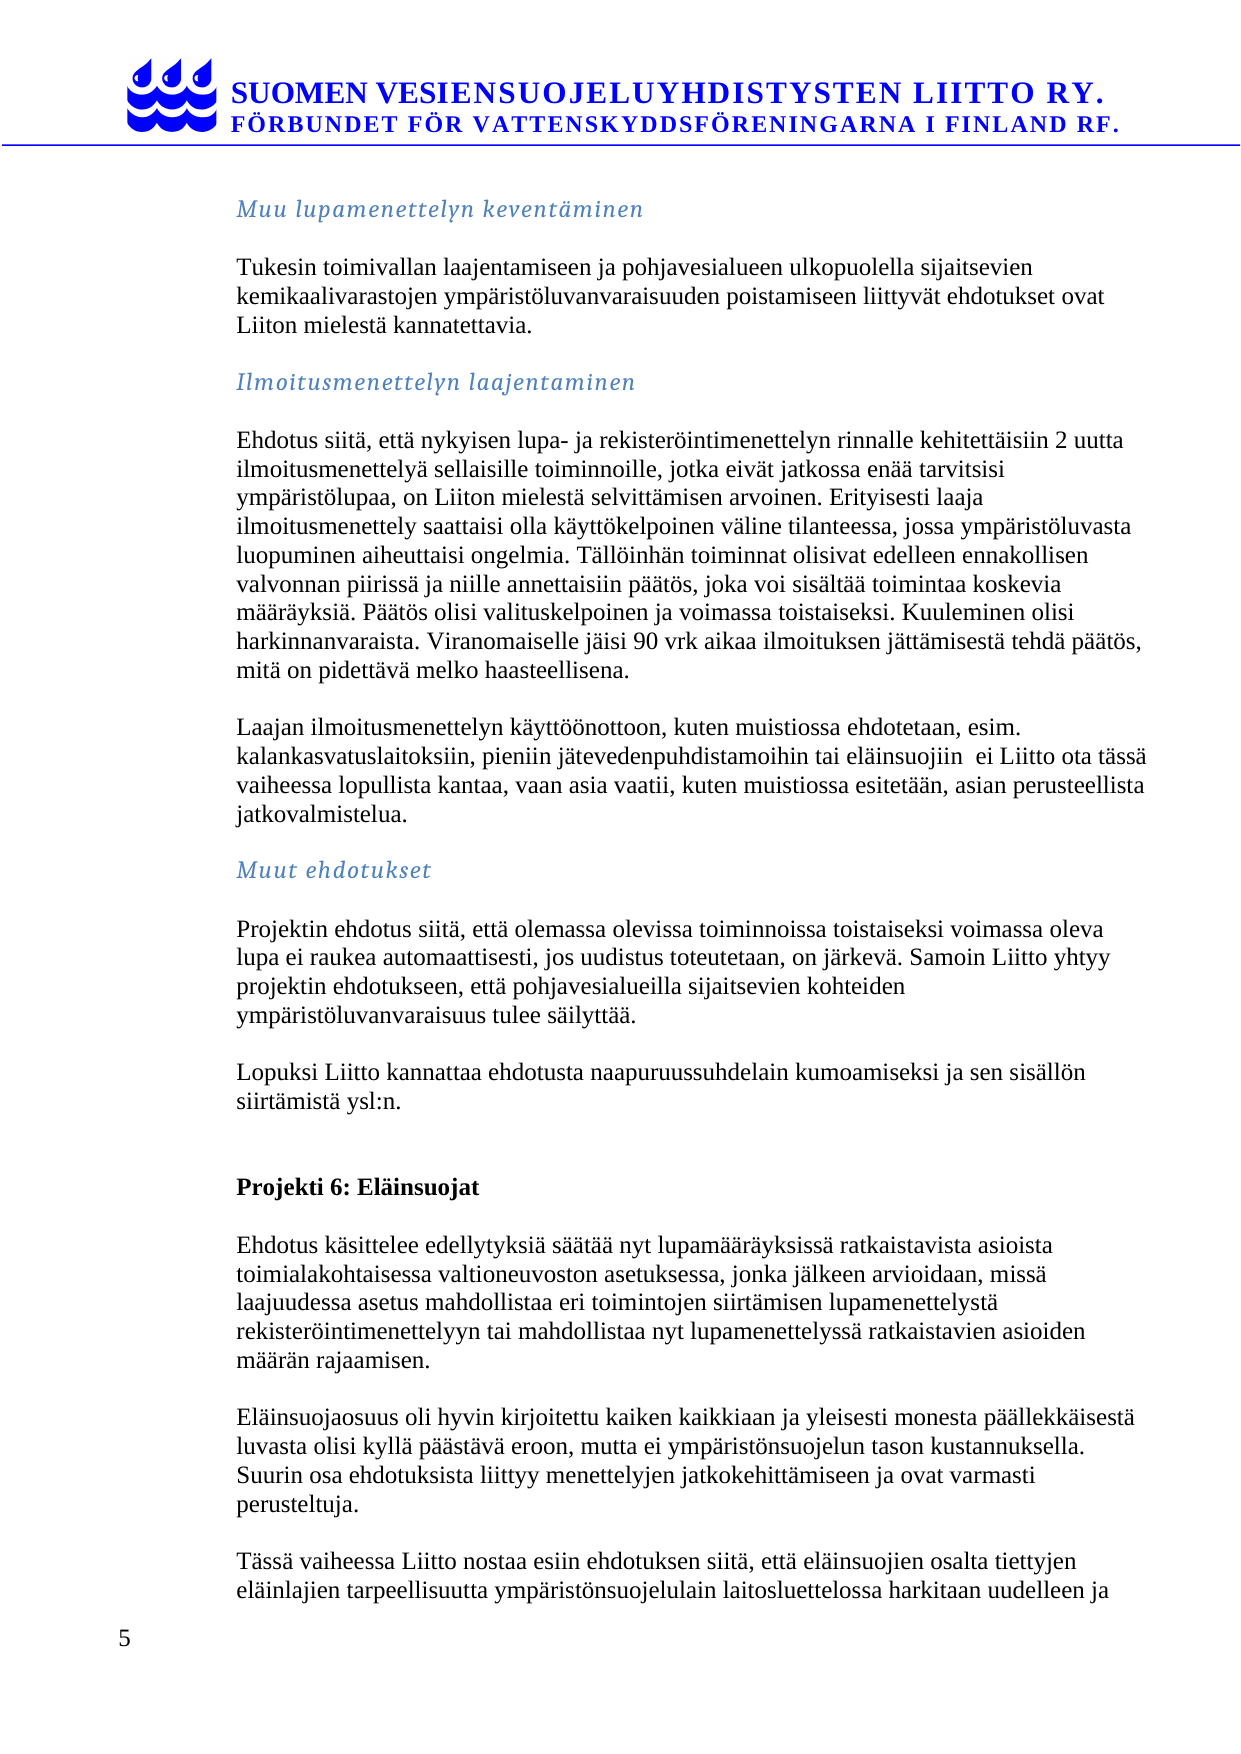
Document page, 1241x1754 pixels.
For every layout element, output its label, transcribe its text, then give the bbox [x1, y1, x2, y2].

subtitle Muu lupamenettelyn keventäminen [236, 195, 1152, 224]
text Ehdotus käsittelee edellytyksiä säätää nyt lupamääräyksissä ratkaistavista asioista toimialakohtaisessa valtioneuvoston asetuksessa, jonka jälkeen arvioidaan, missä laajuudessa asetus mahdollistaa eri toimintojen siirtämisen lupamenettelystä rekisteröintimenettelyyn tai mahdollistaa nyt lupamenettelyssä ratkaistavien asioiden määrän rajaamisen. [118, 1230, 1152, 1374]
text Projekti 6: Eläinsuojat [118, 1172, 1152, 1201]
text Eläinsuojaosuus oli hyvin kirjoitettu kaiken kaikkiaan ja yleisesti monesta päällekkäisestä luvasta olisi kyllä päästävä eroon, mutta ei ympäristönsuojelun tason kustannuksella. Suurin osa ehdotuksista liittyy menettelyjen jatkokehittämiseen ja ovat varmasti perusteltuja. [236, 1402, 1152, 1517]
text Ehdotus siitä, että nykyisen lupa- ja rekisteröintimenettelyn rinnalle kehitettäisiin 2 uutta ilmoitusmenettelyä sellaisille toiminnoille, jotka eivät jatkossa enää tarvitsisi ympäristölupaa, on Liiton mielestä selvittämisen arvoinen. Erityisesti laaja ilmoitusmenettely saattaisi olla käyttökelpoinen väline tilanteessa, jossa ympäristöluvasta luopuminen aiheuttaisi ongelmia. Tällöinhän toiminnat olisivat edelleen ennakollisen valvonnan piirissä ja niille annettaisiin päätös, joka voi sisältää toimintaa koskevia määräyksiä. Päätös olisi valituskelpoinen ja voimassa toistaiseksi. Kuuleminen olisi harkinnanvaraista. Viranomaiselle jäisi 90 vrk aikaa ilmoituksen jättämisestä tehdä päätös, mitä on pidettävä melko haasteellisena. [236, 425, 1152, 684]
subtitle Ilmoitusmenettelyn laajentaminen [236, 367, 1152, 396]
text Laajan ilmoitusmenettelyn käyttöönottoon, kuten muistiossa ehdotetaan, esim. kalankasvatuslaitoksiin, pieniin jätevedenpuhdistamoihin tai eläinsuojiin ei Liitto ota tässä vaiheessa lopullista kantaa, vaan asia vaatii, kuten muistiossa esitetään, asian perusteellista jatkovalmistelua. [236, 712, 1152, 827]
subtitle Muut ehdotukset [236, 856, 1152, 885]
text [236, 1546, 1152, 1604]
text Lopuksi Liitto kannattaa ehdotusta naapuruussuhdelain kumoamiseksi ja sen sisällön siirtämistä ysl:n. [236, 1057, 1152, 1115]
text Tukesin toimivallan laajentamiseen ja pohjavesialueen ulkopuolella sijaitsevien kemikaalivarastojen ympäristöluvanvaraisuuden poistamiseen liittyvät ehdotukset ovat Liiton mielestä kannatettavia. [236, 252, 1152, 339]
text Projektin ehdotus siitä, että olemassa olevissa toiminnoissa toistaiseksi voimassa oleva lupa ei raukea automaattisesti, jos uudistus toteutetaan, on järkevä. Samoin Liitto yhtyy projektin ehdotukseen, että pohjavesialueilla sijaitsevien kohteiden ympäristöluvanvaraisuus tulee säilyttää. [236, 914, 1152, 1029]
picture [127, 58, 217, 132]
